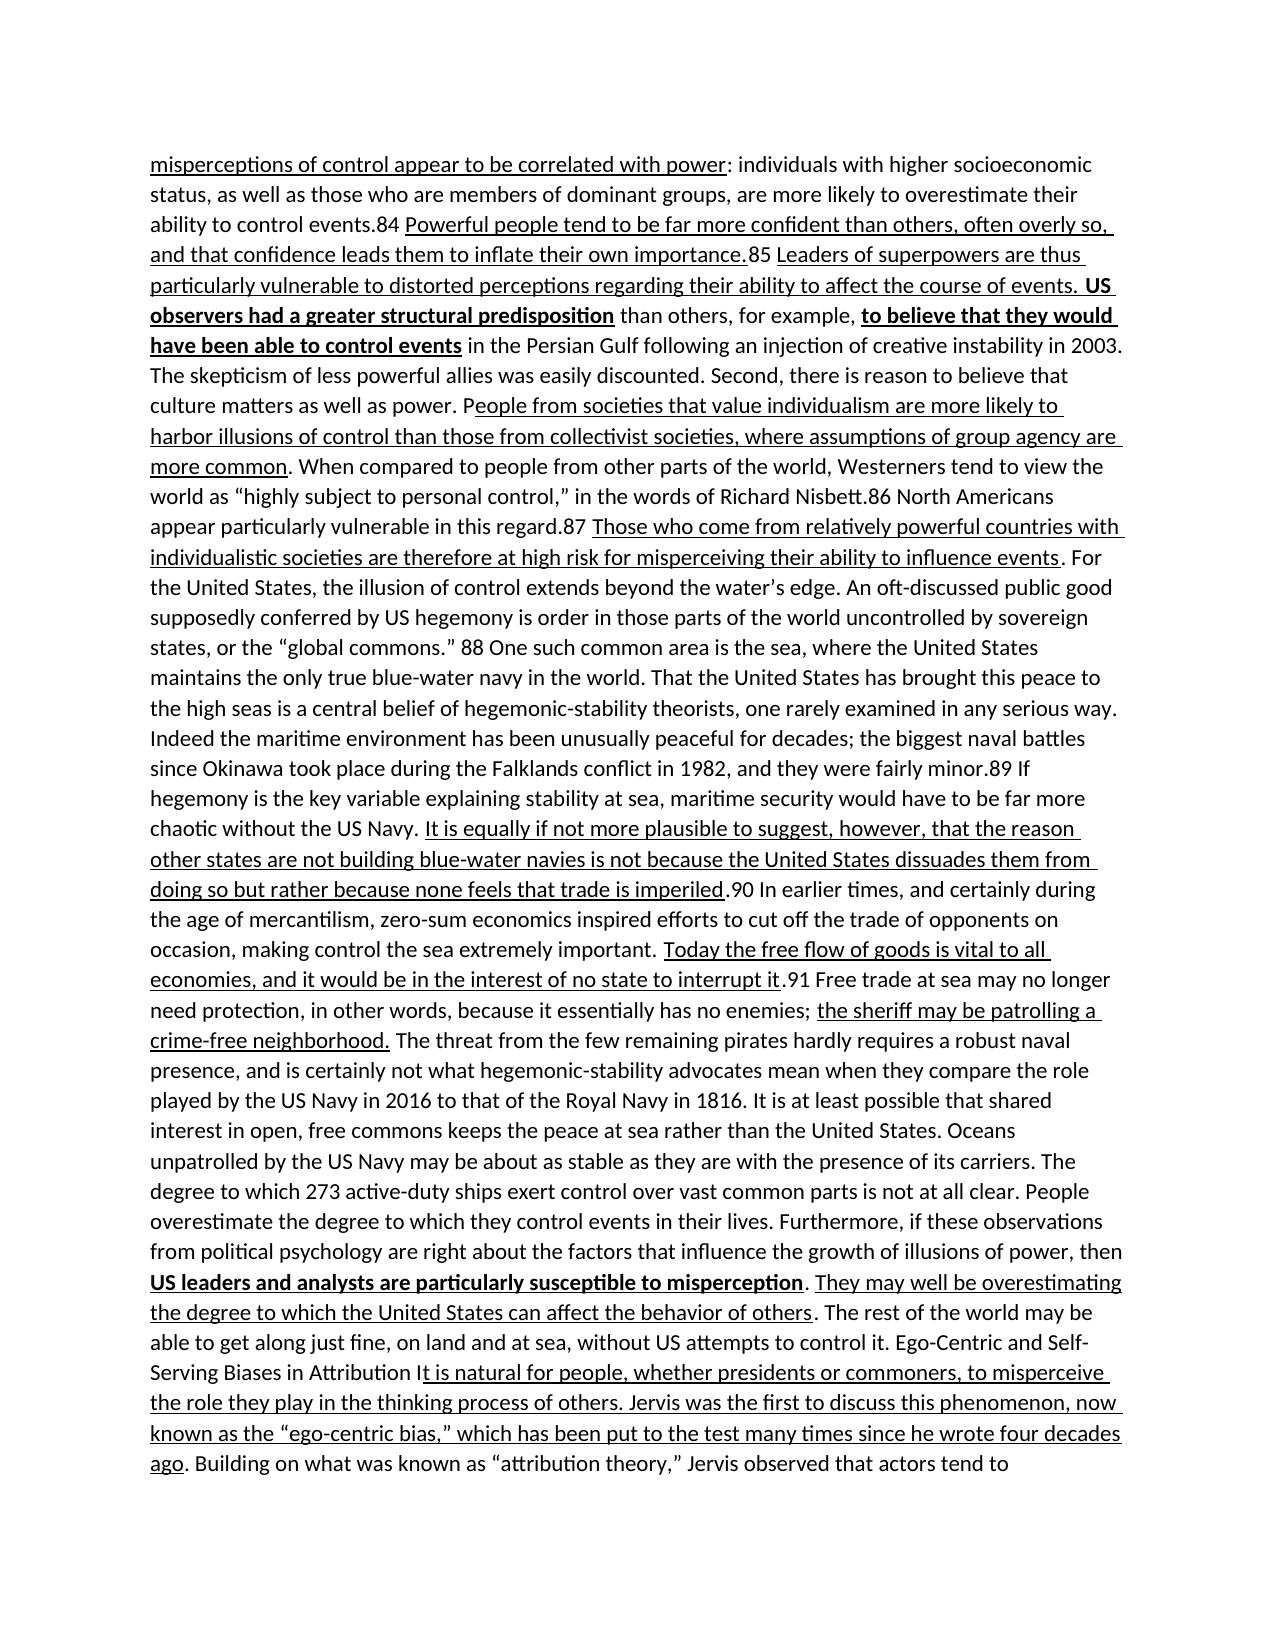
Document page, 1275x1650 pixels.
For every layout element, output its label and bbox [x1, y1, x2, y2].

text [150, 150, 1125, 1477]
